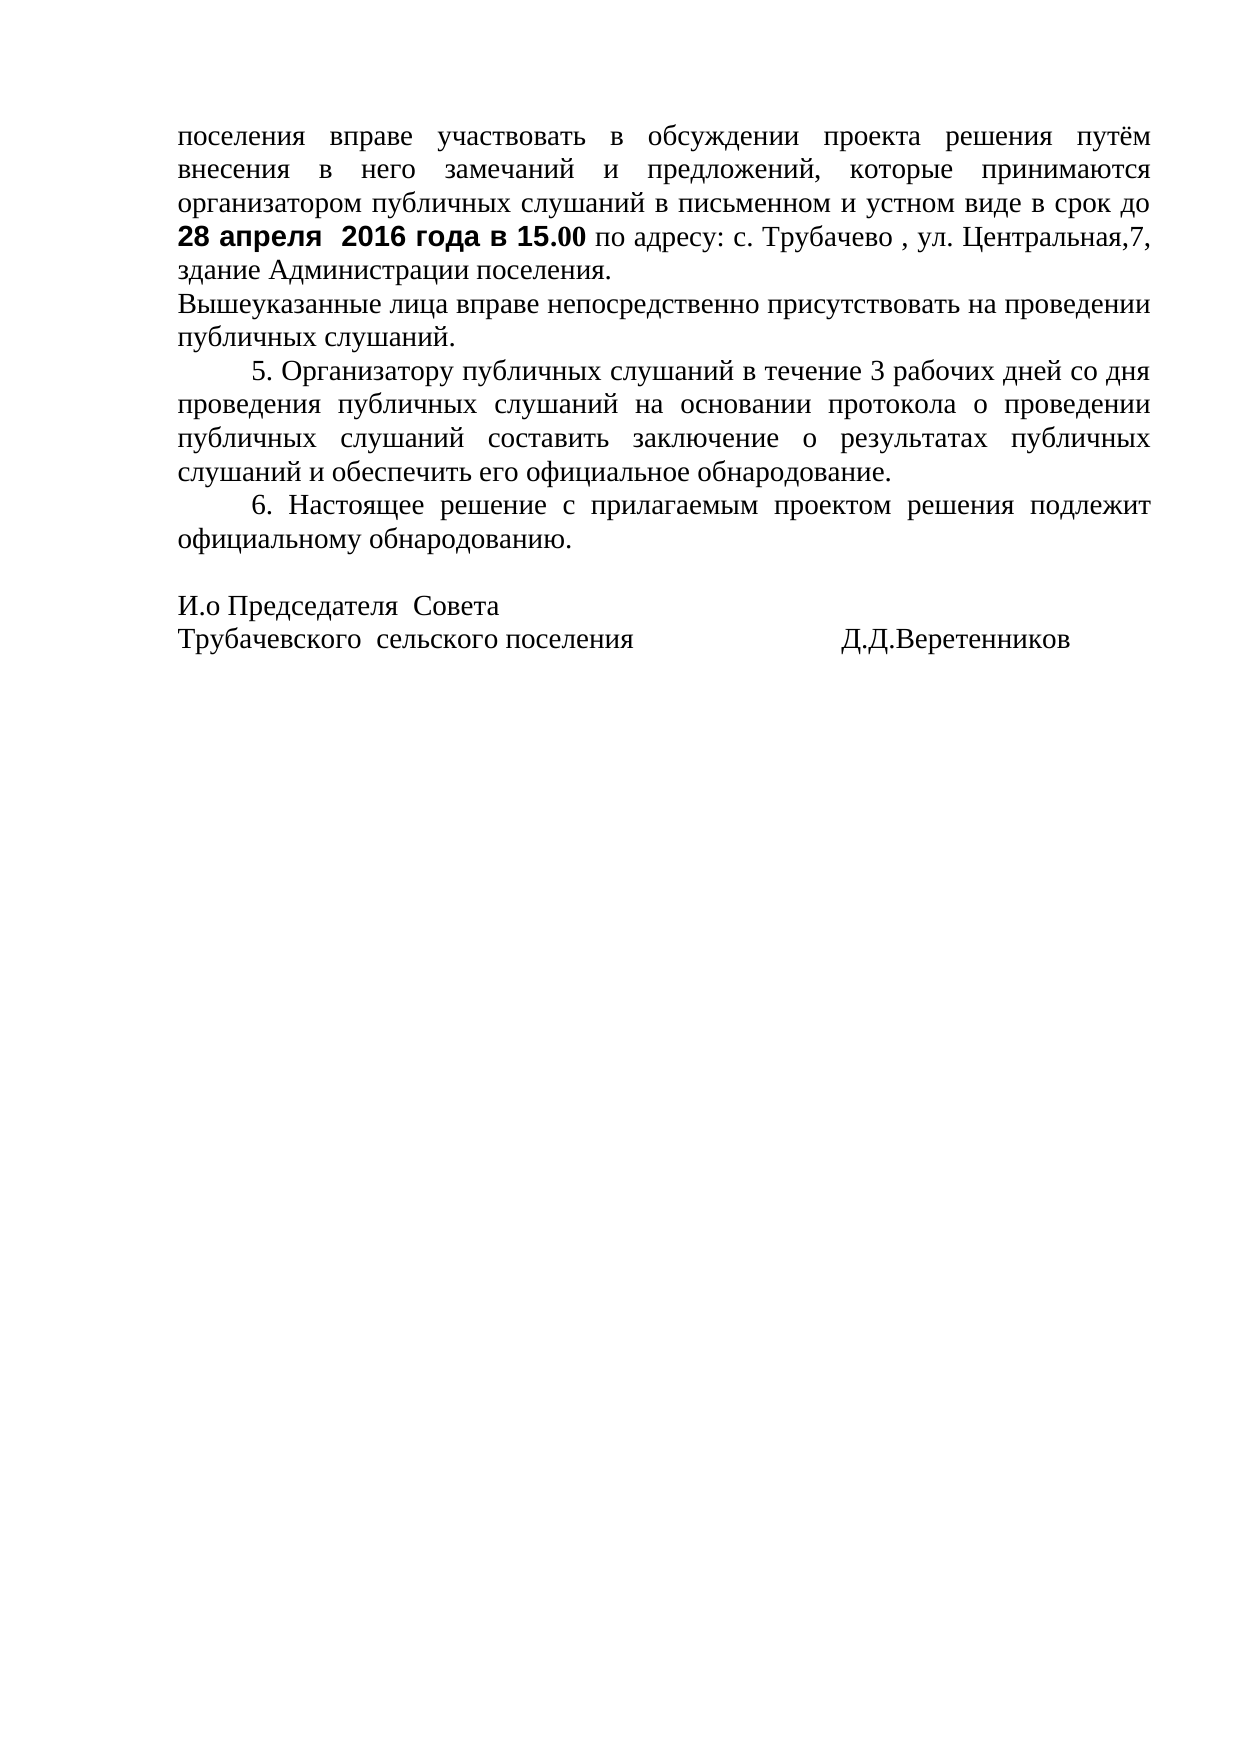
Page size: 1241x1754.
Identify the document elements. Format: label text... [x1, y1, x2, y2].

text Вышеуказанные лица вправе непосредственно присутствовать на проведении публичных слушаний. [177, 286, 1152, 353]
text И.о Председателя Совета [177, 588, 1152, 621]
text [177, 118, 1152, 286]
text 5. Организатору публичных слушаний в течение 3 рабочих дней со дня проведения публичных слушаний на основании протокола о проведении публичных слушаний составить заключение о результатах публичных слушаний и обеспечить его официальное обнародование. [177, 353, 1152, 487]
text Трубачевского сельского поселения Д.Д.Веретенников [177, 621, 1152, 655]
text 6. Настоящее решение с прилагаемым проектом решения подлежит официальному обнародованию. [177, 487, 1152, 554]
